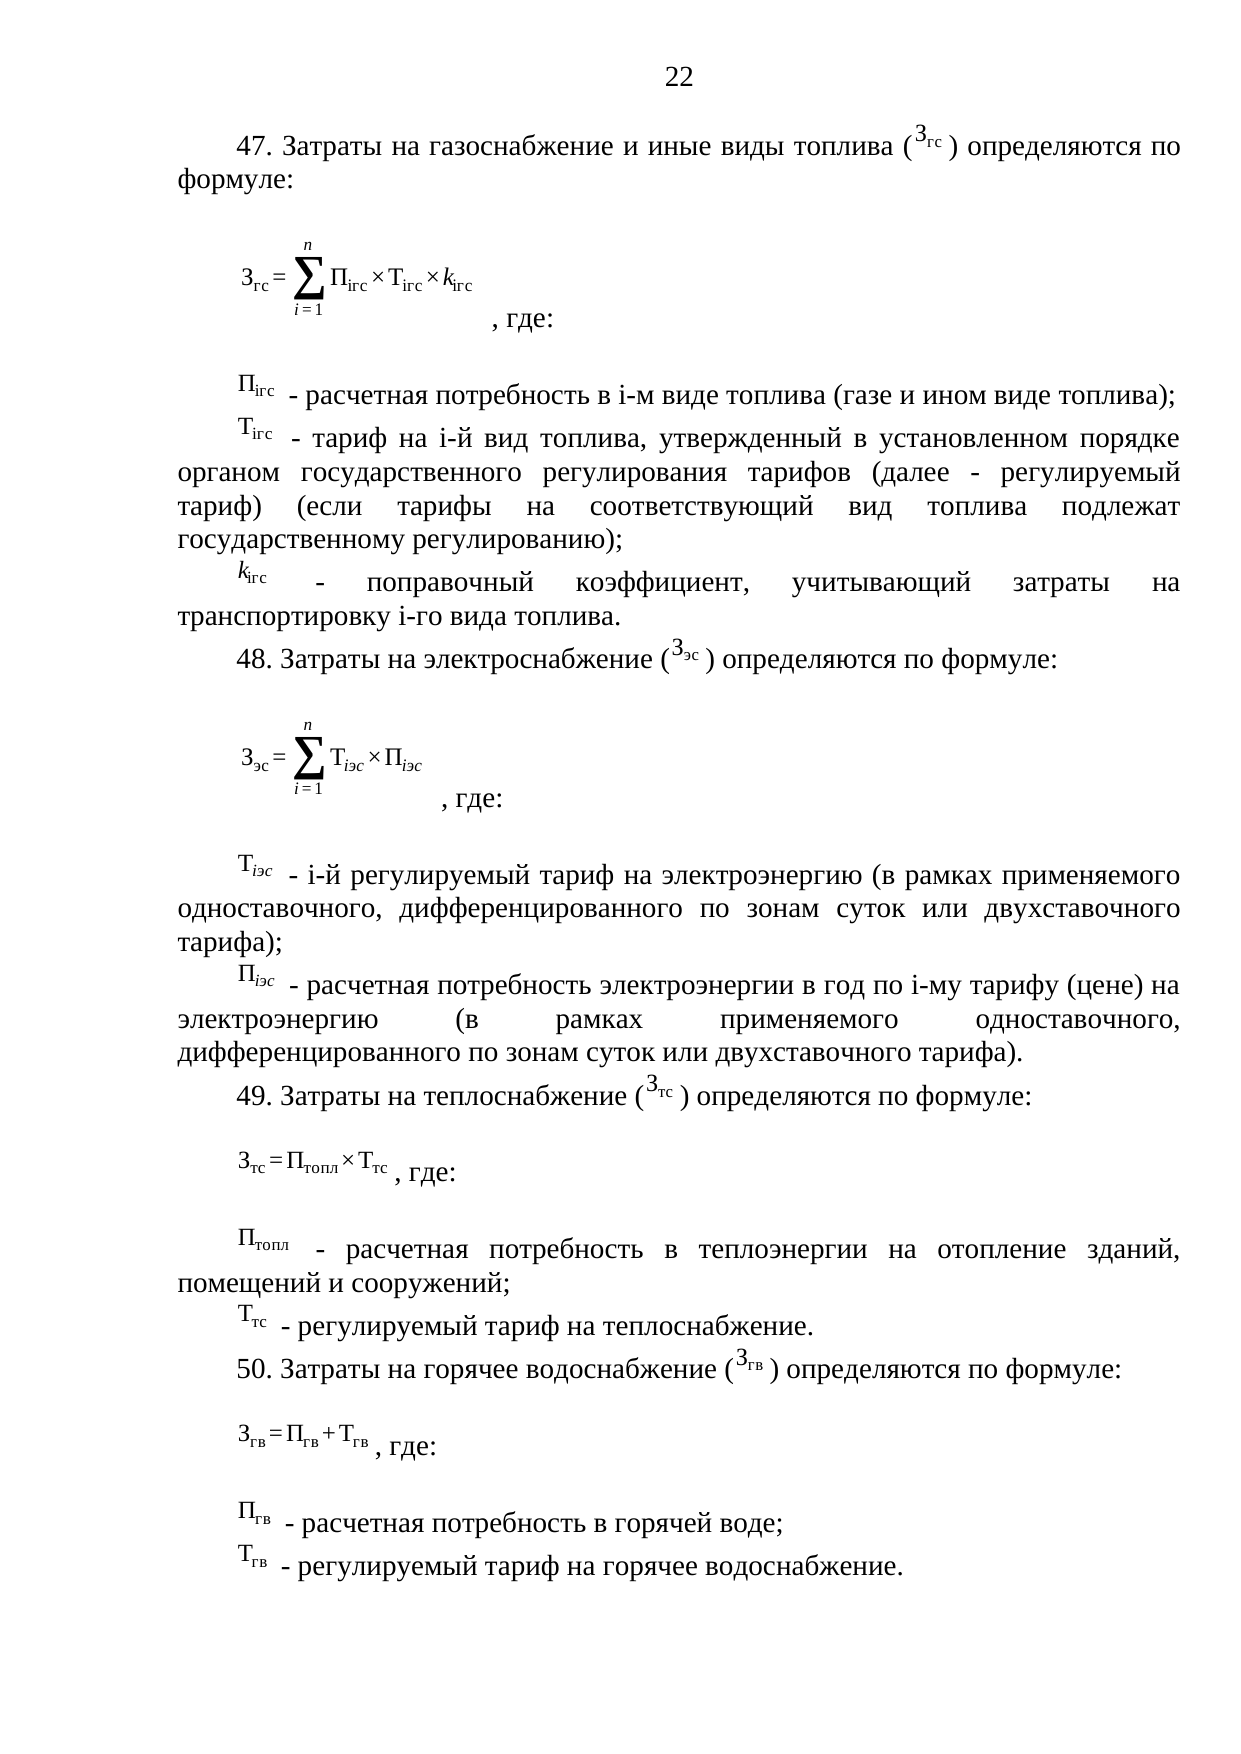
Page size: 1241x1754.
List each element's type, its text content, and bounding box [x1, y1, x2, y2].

text 49. Затраты на теплоснабжение () определяются по формуле: [177, 1068, 1181, 1111]
text 50. Затраты на горячее водоснабжение () определяются по формуле: [177, 1342, 1181, 1385]
text - расчетная потребность в горячей воде; [177, 1495, 1181, 1538]
text - регулируемый тариф на горячее водоснабжение. [177, 1538, 1181, 1582]
text - тариф на i-й вид топлива, утвержденный в установленном порядке органом государственного регулирования тарифов (далее - регулируемый тариф) (если тарифы на соответствующий вид топлива подлежат государственному регулированию); [177, 411, 1181, 555]
text - поправочный коэффициент, учитывающий затраты на транспортировку i-го вида топлива. [177, 555, 1181, 631]
text , где: [177, 1418, 1181, 1462]
text - регулируемый тариф на теплоснабжение. [177, 1298, 1181, 1342]
text , где: [177, 228, 1181, 334]
text , где: [177, 1145, 1181, 1188]
text - i-й регулируемый тариф на электроэнергию (в рамках применяемого одноставочного, дифференцированного по зонам суток или двухставочного тарифа); [177, 847, 1181, 958]
text 47. Затраты на газоснабжение и иные виды топлива () определяются по формуле: [177, 118, 1181, 195]
text 48. Затраты на электроснабжение () определяются по формуле: [177, 631, 1181, 675]
text - расчетная потребность в i-м виде топлива (газе и ином виде топлива); [177, 368, 1181, 411]
text - расчетная потребность в теплоэнергии на отопление зданий, помещений и сооружений; [177, 1222, 1181, 1298]
text , где: [177, 708, 1181, 814]
text - расчетная потребность электроэнергии в год по i-му тарифу (цене) на электроэнергию (в рамках применяемого одноставочного, дифференцированного по зонам суток или двухставочного тарифа). [177, 958, 1181, 1068]
